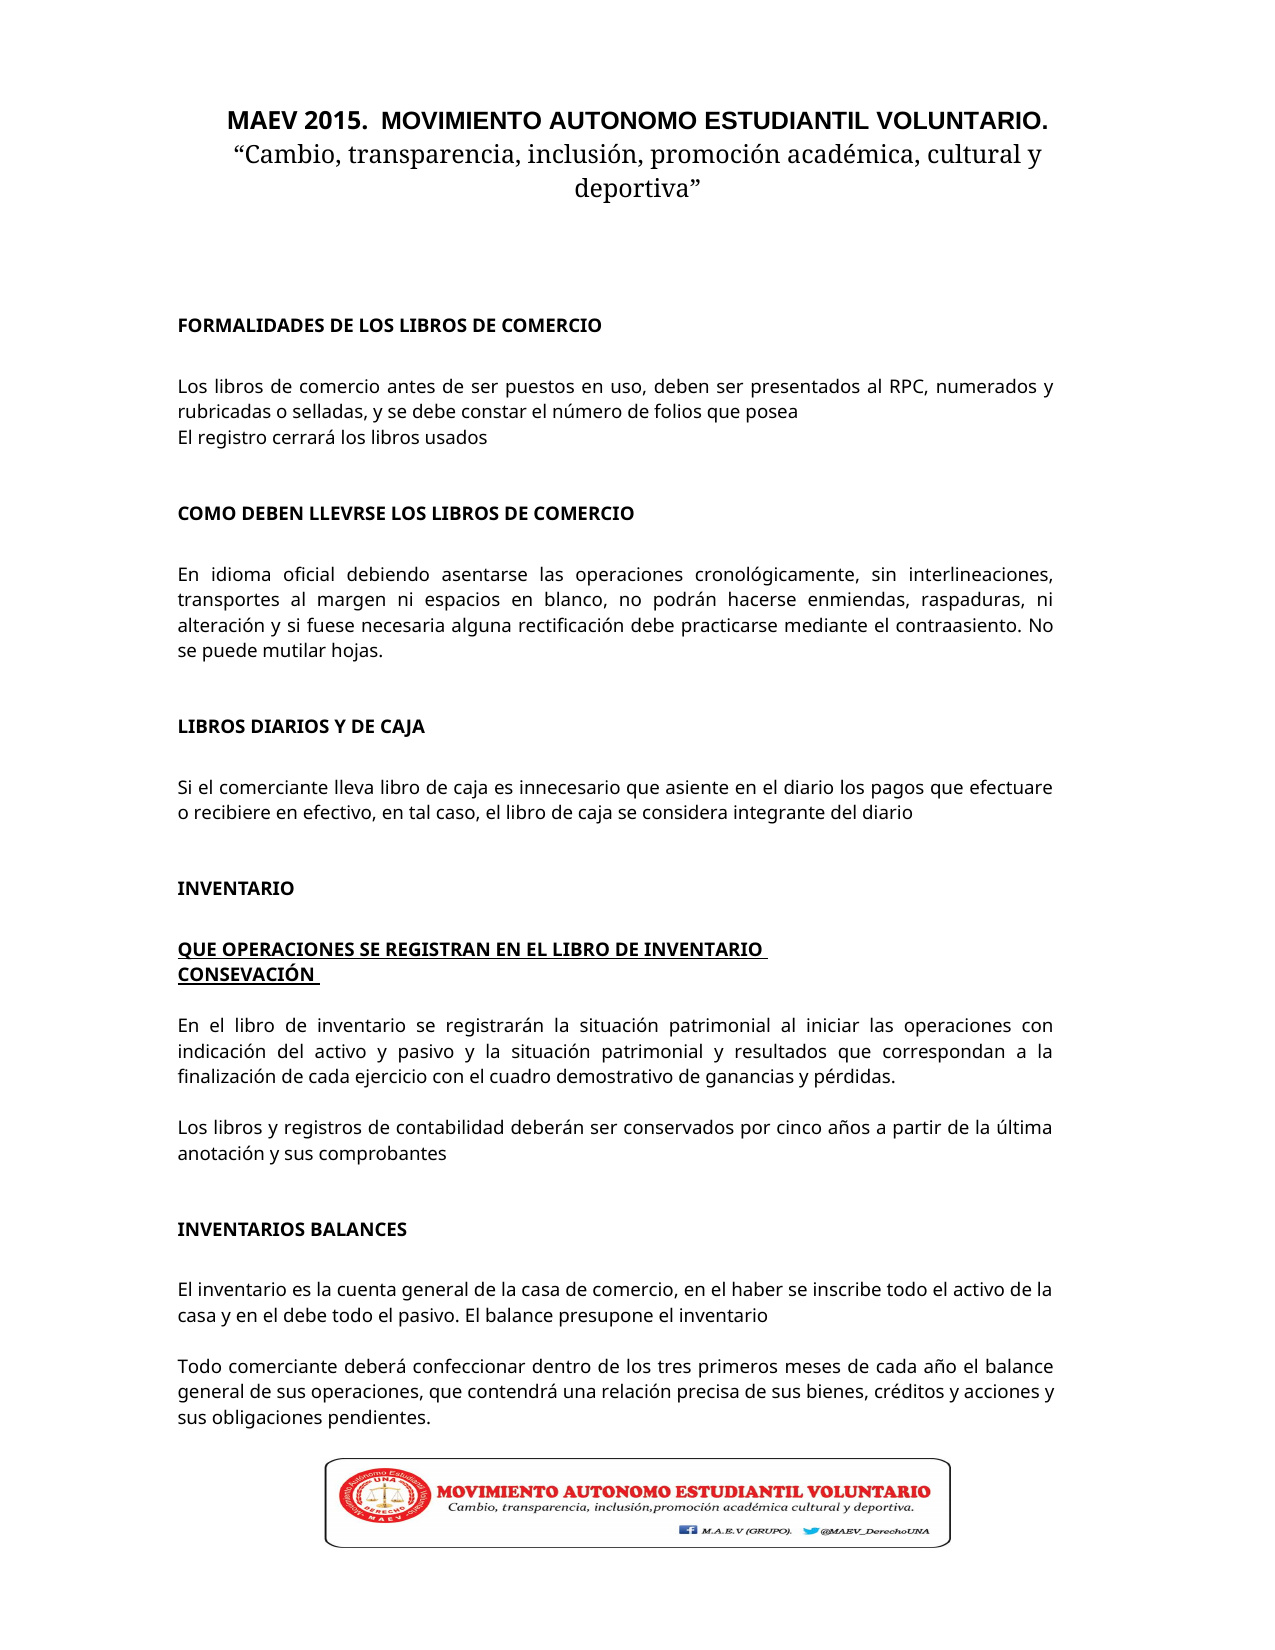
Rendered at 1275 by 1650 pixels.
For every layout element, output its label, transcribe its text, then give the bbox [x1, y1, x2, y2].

subtitle INVENTARIO [177, 876, 1054, 901]
subtitle INVENTARIOS BALANCES [177, 1216, 1054, 1242]
text El registro cerrará los libros usados [177, 424, 1054, 450]
subtitle FORMALIDADES DE LOS LIBROS DE COMERCIO [177, 313, 1054, 338]
text Todo comerciante deberá confeccionar dentro de los tres primeros meses de cada año el balance general de sus operaciones, que contendrá una relación precisa de sus bienes, créditos y acciones y sus obligaciones pendientes. [177, 1353, 1054, 1430]
text CONSEVACIÓN [177, 962, 1054, 987]
picture [324, 1458, 951, 1548]
text Si el comerciante lleva libro de caja es innecesario que asiente en el diario los pagos que efectuare o recibiere en efectivo, en tal caso, el libro de caja se considera integrante del diario [177, 774, 1054, 825]
text Los libros de comercio antes de ser puestos en uso, deben ser presentados al RPC, numerados y rubricadas o selladas, y se debe constar el número de folios que posea [177, 373, 1054, 424]
subtitle LIBROS DIARIOS Y DE CAJA [177, 713, 1054, 739]
text QUE OPERACIONES SE REGISTRAN EN EL LIBRO DE INVENTARIO [177, 936, 1054, 962]
text Los libros y registros de contabilidad deberán ser conservados por cinco años a partir de la última anotación y sus comprobantes [177, 1115, 1054, 1166]
text El inventario es la cuenta general de la casa de comercio, en el haber se inscribe todo el activo de la casa y en el debe todo el pasivo. El balance presupone el inventario [177, 1277, 1054, 1328]
subtitle COMO DEBEN LLEVRSE LOS LIBROS DE COMERCIO [177, 500, 1054, 526]
text En idioma oficial debiendo asentarse las operaciones cronológicamente, sin interlineaciones, transportes al margen ni espacios en blanco, no podrán hacerse enmiendas, raspaduras, ni alteración y si fuese necesaria alguna rectificación debe practicarse mediante el contraasiento. No se puede mutilar hojas. [177, 561, 1054, 663]
text En el libro de inventario se registrarán la situación patrimonial al iniciar las operaciones con indicación del activo y pasivo y la situación patrimonial y resultados que correspondan a la finalización de cada ejercicio con el cuadro demostrativo de ganancias y pérdidas. [177, 1013, 1054, 1089]
